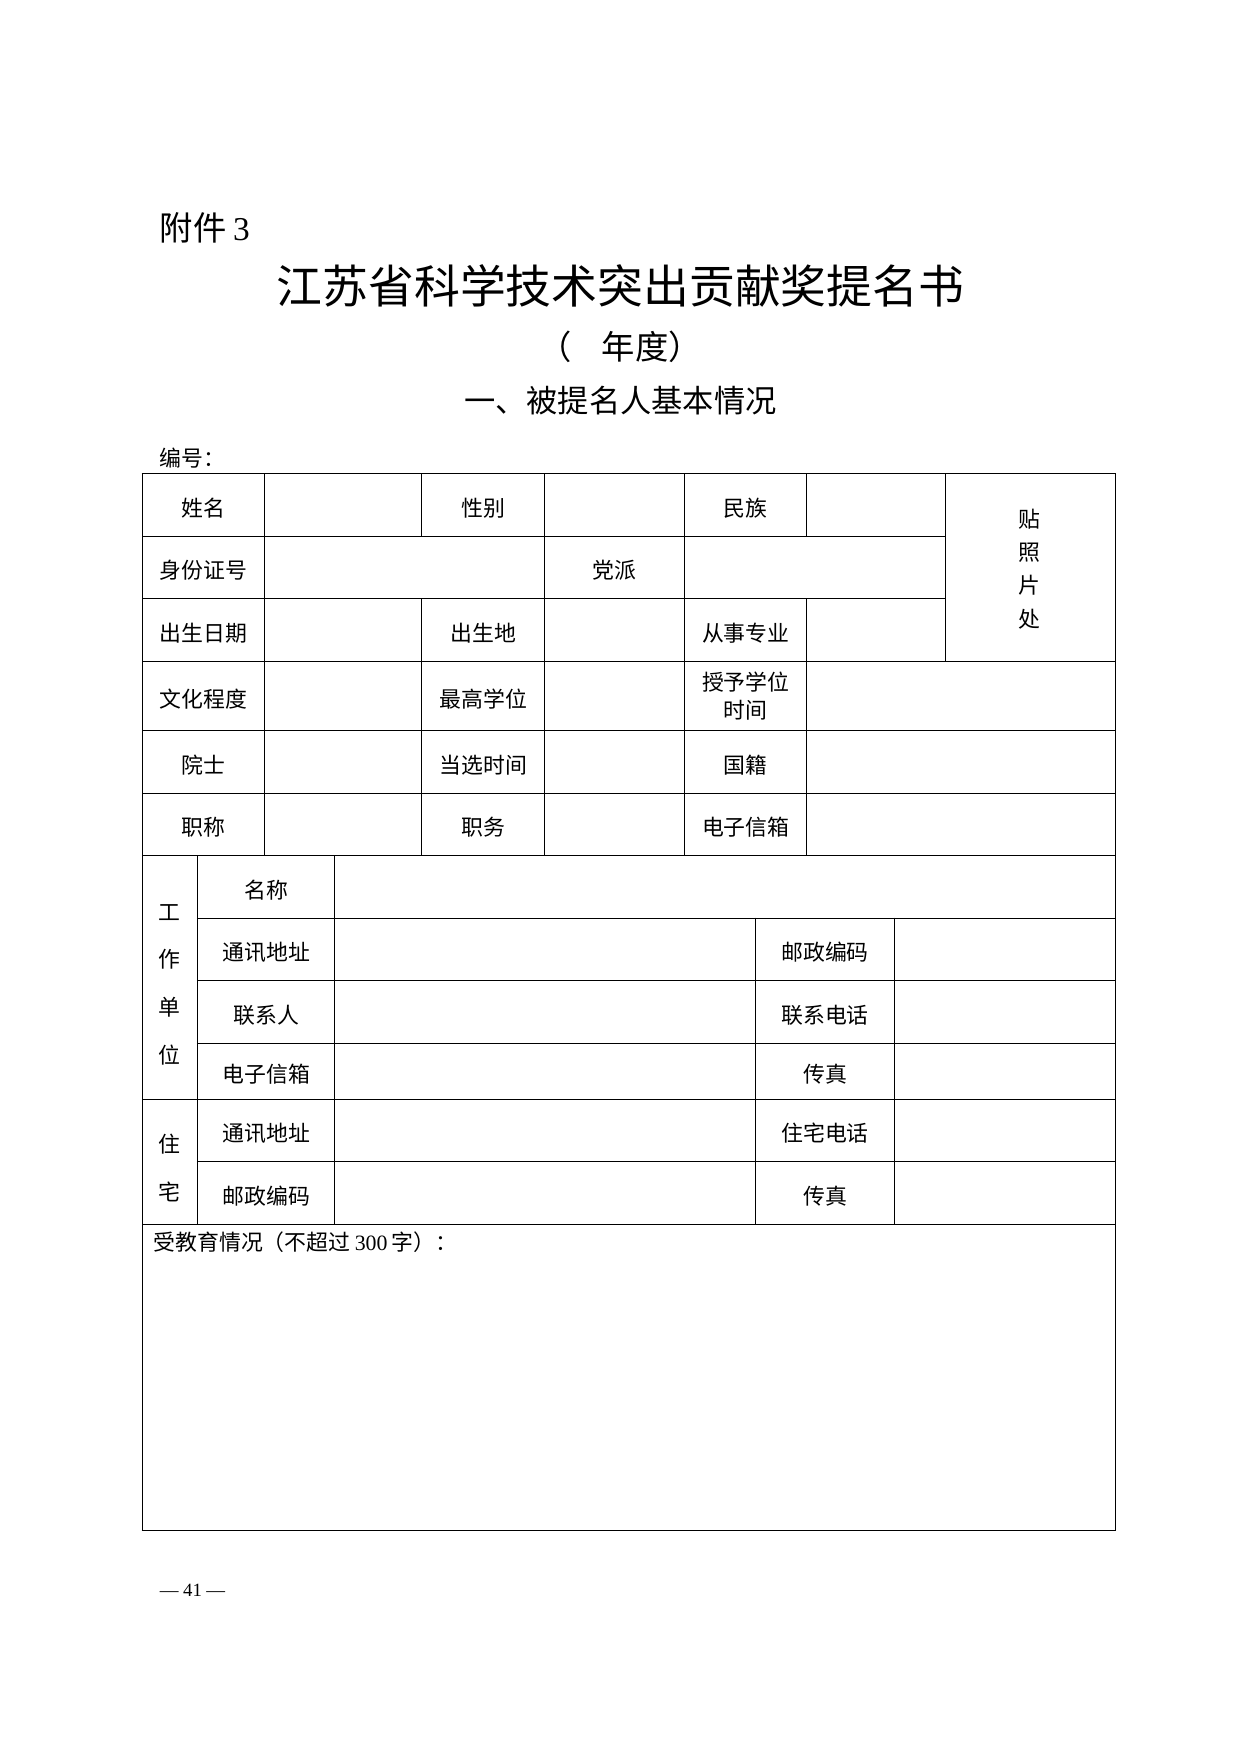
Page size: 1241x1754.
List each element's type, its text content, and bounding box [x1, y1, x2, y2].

table_cell 受教育情况（不超过300字）： [143, 1225, 1115, 1530]
table_header 姓名 [143, 474, 264, 536]
table_cell [335, 1100, 755, 1161]
table_header 性别 [422, 474, 544, 536]
table_cell 传真 [756, 1044, 894, 1099]
text 附件3 [159, 189, 1081, 250]
text 一、被提名人基本情况 [159, 369, 1081, 421]
table_cell 邮政编码 [756, 919, 894, 980]
table_cell [545, 662, 684, 730]
table_cell [807, 794, 1115, 855]
table_cell 电子信箱 [685, 794, 806, 855]
table_cell [895, 1044, 1115, 1099]
table_cell [895, 981, 1115, 1042]
table_cell [335, 1162, 755, 1224]
table_header 民族 [685, 474, 806, 536]
table_cell [545, 731, 684, 792]
table_cell [335, 981, 755, 1042]
table_cell 从事专业 [685, 599, 806, 661]
text 编号： [159, 421, 1081, 473]
table_cell 名称 [198, 856, 334, 917]
table_cell 传真 [756, 1162, 894, 1224]
table_cell 通讯地址 [198, 1100, 334, 1161]
table_cell 住宅电话 [756, 1100, 894, 1161]
table_cell 工作单位 [143, 856, 197, 1099]
table_cell [265, 599, 421, 661]
text （ 年度） [159, 317, 1081, 369]
table_cell 国籍 [685, 731, 806, 792]
table_cell [265, 662, 421, 730]
table_cell 联系人 [198, 981, 334, 1042]
table_cell [545, 794, 684, 855]
table_cell [545, 599, 684, 661]
table_cell 党派 [545, 537, 684, 598]
table_cell [335, 856, 1115, 917]
table_cell [807, 731, 1115, 792]
table_header [265, 474, 421, 536]
table_cell 身份证号 [143, 537, 264, 598]
table_cell [895, 919, 1115, 980]
table_cell [335, 919, 755, 980]
table_cell [895, 1162, 1115, 1224]
table_cell [335, 1044, 755, 1099]
table_cell 通讯地址 [198, 919, 334, 980]
table_header [545, 474, 684, 536]
table_cell 联系电话 [756, 981, 894, 1042]
table_cell [895, 1100, 1115, 1161]
table_cell 最高学位 [422, 662, 544, 730]
table_cell 邮政编码 [198, 1162, 334, 1224]
table_cell 院士 [143, 731, 264, 792]
table_cell 出生日期 [143, 599, 264, 661]
text 江苏省科学技术突出贡献奖提名书 [159, 250, 1081, 317]
table_cell 职务 [422, 794, 544, 855]
table_cell [685, 537, 945, 598]
table_header [807, 474, 945, 536]
table_cell 职称 [143, 794, 264, 855]
table_cell [807, 599, 945, 661]
table_cell [265, 537, 544, 598]
table_cell 文化程度 [143, 662, 264, 730]
table_cell 授予学位时间 [685, 662, 806, 730]
table_cell 电子信箱 [198, 1044, 334, 1099]
table_cell 当选时间 [422, 731, 544, 792]
table_cell 出生地 [422, 599, 544, 661]
table_cell [807, 662, 1115, 730]
table_cell [265, 731, 421, 792]
table_header 贴 照 片 处 [946, 474, 1115, 661]
table_cell [265, 794, 421, 855]
table_cell 住宅 [143, 1100, 197, 1224]
